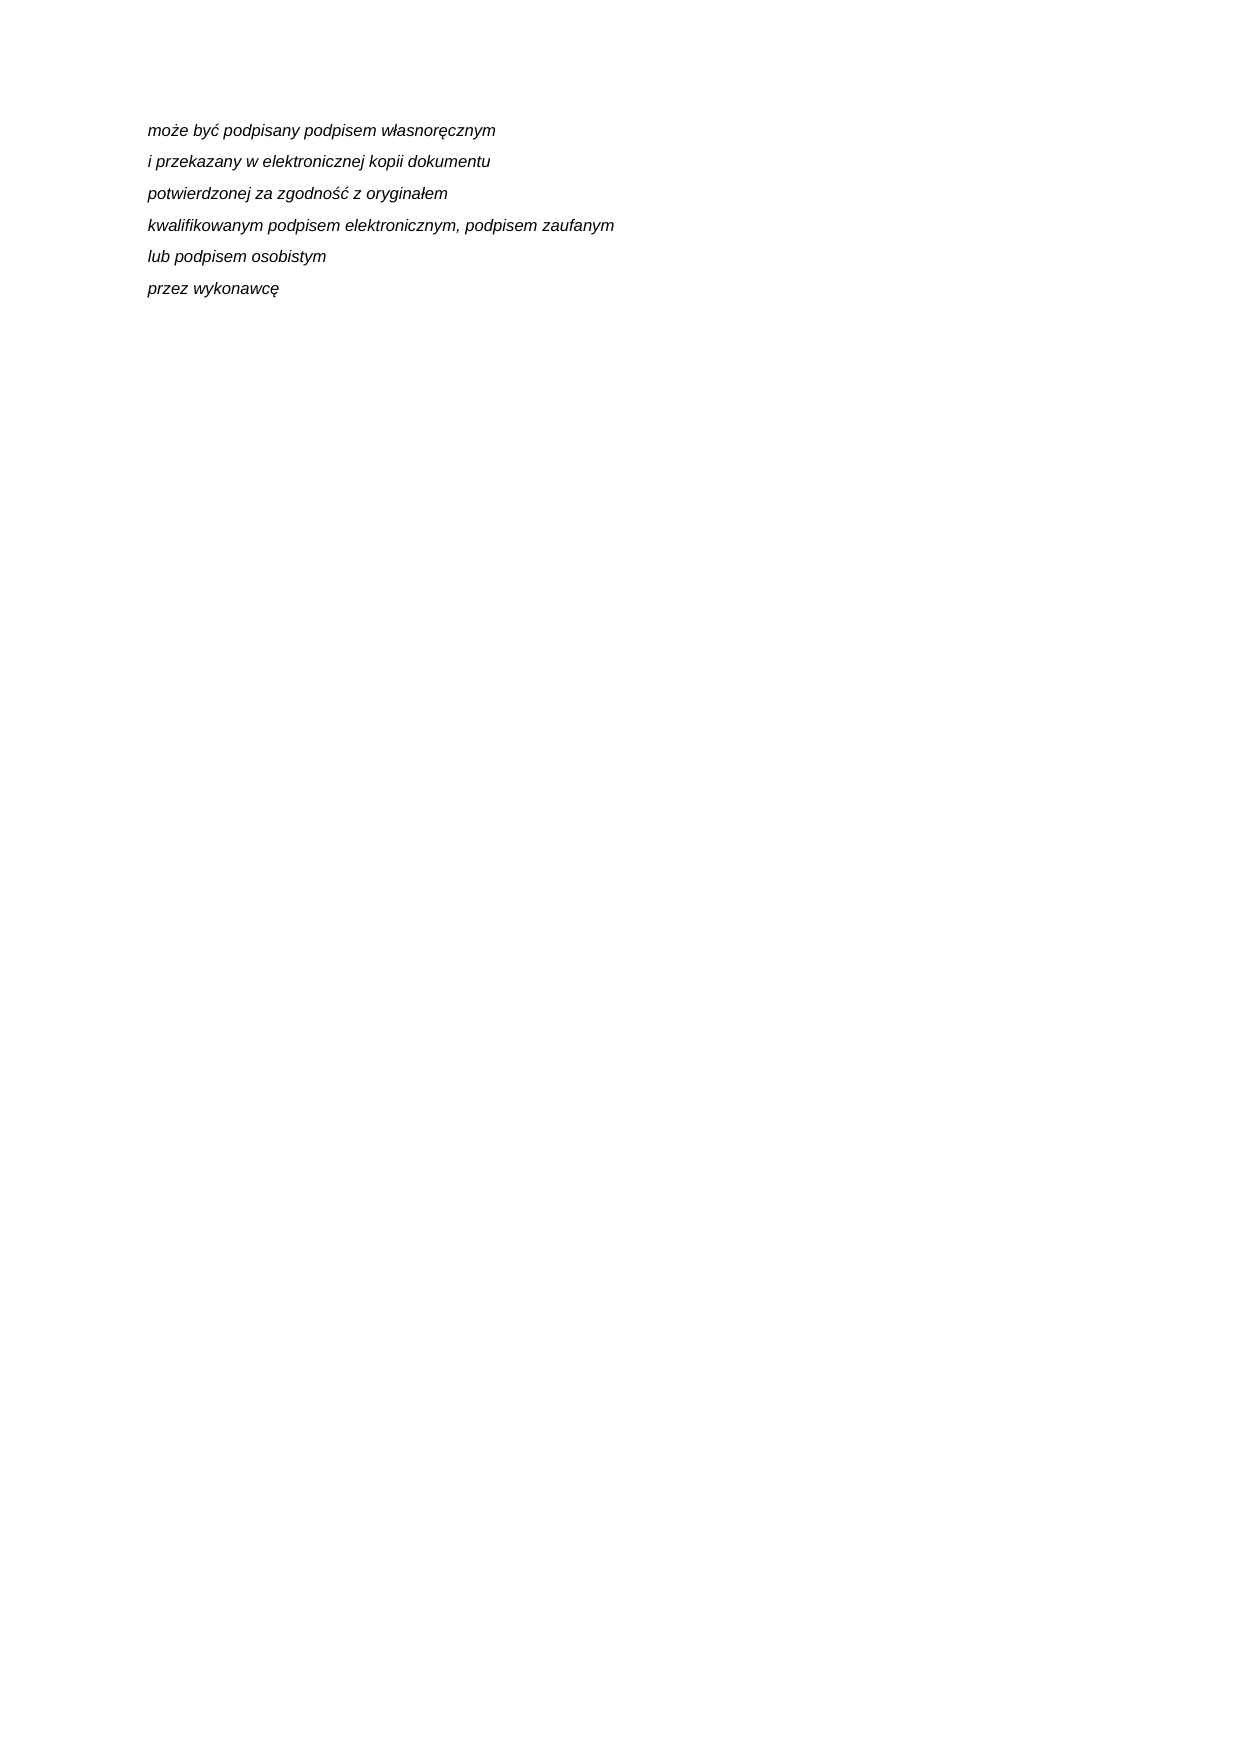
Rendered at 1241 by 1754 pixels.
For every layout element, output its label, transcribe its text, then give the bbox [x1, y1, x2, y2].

text potwierdzonej za zgodność z oryginałem [148, 184, 1093, 203]
text może być podpisany podpisem własnoręcznym [148, 120, 1093, 139]
text przez wykonawcę [148, 279, 1093, 298]
text kwalifikowanym podpisem elektronicznym, podpisem zaufanym [148, 215, 1093, 234]
text i przekazany w elektronicznej kopii dokumentu [148, 152, 1093, 171]
text lub podpisem osobistym [148, 247, 1093, 266]
